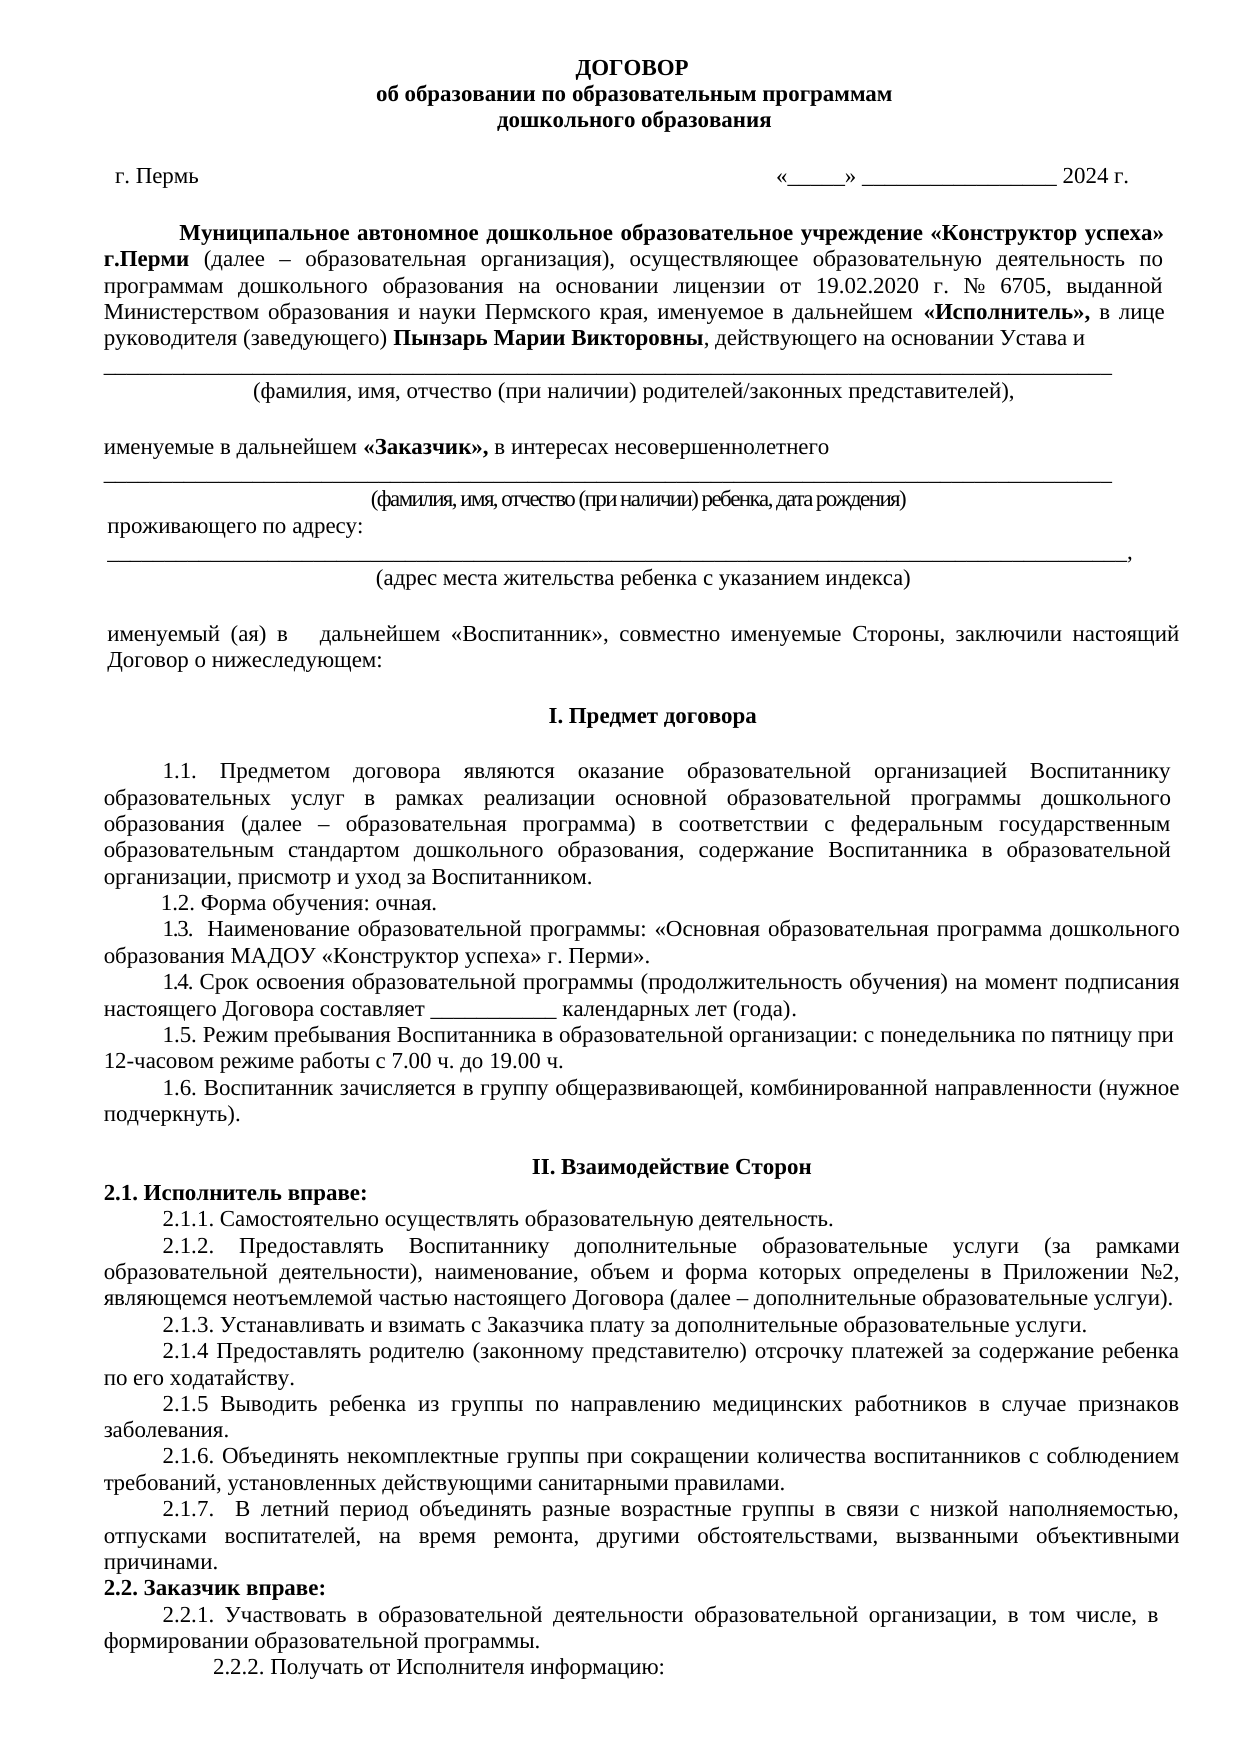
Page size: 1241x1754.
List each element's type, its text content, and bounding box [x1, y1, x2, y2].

text 2.1.2. Предоставлять Воспитаннику дополнительные образовательные услуги (за рамками образовательной деятельности), наименование, объем и форма которых определены в Приложении №2, являющемся неотъемлемой частью настоящего Договора (далее – дополнительные образовательные услгуи). [103, 1232, 1181, 1311]
text 1.1. Предметом договора являются оказание образовательной организацией Воспитаннику образовательных услуг в рамках реализации основной образовательной программы дошкольного образования (далее – образовательная программа) в соответствии с федеральным государственным образовательным стандартом дошкольного образования, содержание Воспитанника в образовательной организации, присмотр и уход за Воспитанником. [103, 757, 1172, 889]
text 2.1.4 Предоставлять родителю (законному представителю) отсрочку платежей за содержание ребенка по его ходатайству. [103, 1337, 1181, 1390]
text 1.4. Срок освоения образовательной программы (продолжительность обучения) на момент подписания настоящего Договора составляет ___________ календарных лет (года). [103, 968, 1181, 1021]
text именуемый (ая) в дальнейшем «Воспитанник», совместно именуемые Стороны, заключили настоящий Договор о нижеследующем: [107, 620, 1181, 673]
text 2.1.3. Устанавливать и взимать с Заказчика плату за дополнительные образовательные услуги. [103, 1311, 1181, 1337]
text 2.2.1. Участвовать в образовательной деятельности образовательной организации, в том числе, в формировании образовательной программы. [103, 1601, 1160, 1653]
text 1.2. Форма обучения: очная. [103, 889, 1181, 916]
table_header г. Пермь [104, 159, 632, 219]
text 2.1.1. Самостоятельно осуществлять образовательную деятельность. [103, 1205, 1181, 1232]
text (фамилия, имя, отчество (при наличии) ребенка, дата рождения) [103, 485, 1175, 512]
text II. Взаимодействие Сторон [103, 1153, 1181, 1179]
text 2.1. Исполнитель вправе: [103, 1179, 1181, 1205]
text об образовании по образовательным программам [103, 80, 1165, 106]
text именуемые в дальнейшем «Заказчик», в интересах несовершеннолетнего [103, 433, 941, 459]
table_header «_____» _________________ 2024 г. [632, 159, 1160, 219]
text ________________________________________________________________________________________ [103, 351, 1165, 377]
text проживающего по адресу: _________________________________________________________________________________________, [107, 512, 1181, 564]
text (адрес места жительства ребенка с указанием индекса) [107, 564, 1181, 591]
text (фамилия, имя, отчество (при наличии) родителей/законных представителей), [103, 377, 1165, 403]
text 2.1.6. Объединять некомплектные группы при сокращении количества воспитанников с соблюдением требований, установленных действующими санитарными правилами. [103, 1443, 1181, 1495]
text 1.3. Наименование образовательной программы: «Основная образовательная программа дошкольного образования МАДОУ «Конструктор успеха» г. Перми». [103, 916, 1181, 968]
text ДОГОВОР [103, 54, 1160, 80]
text 2.2. Заказчик вправе: [103, 1574, 1160, 1601]
text 2.1.5 Выводить ребенка из группы по направлению медицинских работников в случае признаков заболевания. [103, 1390, 1181, 1443]
text 2.2.2. Получать от Исполнителя информацию: [103, 1653, 1181, 1680]
text I. Предмет договора [107, 702, 1181, 728]
text 1.5. Режим пребывания Воспитанника в образовательной организации: с понедельника по пятницу при 12-часовом режиме работы с 7.00 ч. до 19.00 ч. [103, 1021, 1175, 1074]
text ________________________________________________________________________________________ [103, 459, 1175, 485]
text Муниципальное автономное дошкольное образовательное учреждение «Конструктор успеха» г.Перми (далее – образовательная организация), осуществляющее образовательную деятельность по программам дошкольного образования на основании лицензии от 19.02.2020 г. № 6705, выданной Министерством образования и науки Пермского края, именуемое в дальнейшем «Исполнитель», в лице руководителя (заведующего) Пынзарь Марии Викторовны, действующего на основании Устава и [103, 219, 1165, 351]
text дошкольного образования [103, 106, 1165, 133]
text 2.1.7. В летний период объединять разные возрастные группы в связи с низкой наполняемостью, отпусками воспитателей, на время ремонта, другими обстоятельствами, вызванными объективными причинами. [103, 1495, 1181, 1574]
text 1.6. Воспитанник зачисляется в группу общеразвивающей, комбинированной направленности (нужное подчеркнуть). [103, 1074, 1181, 1126]
